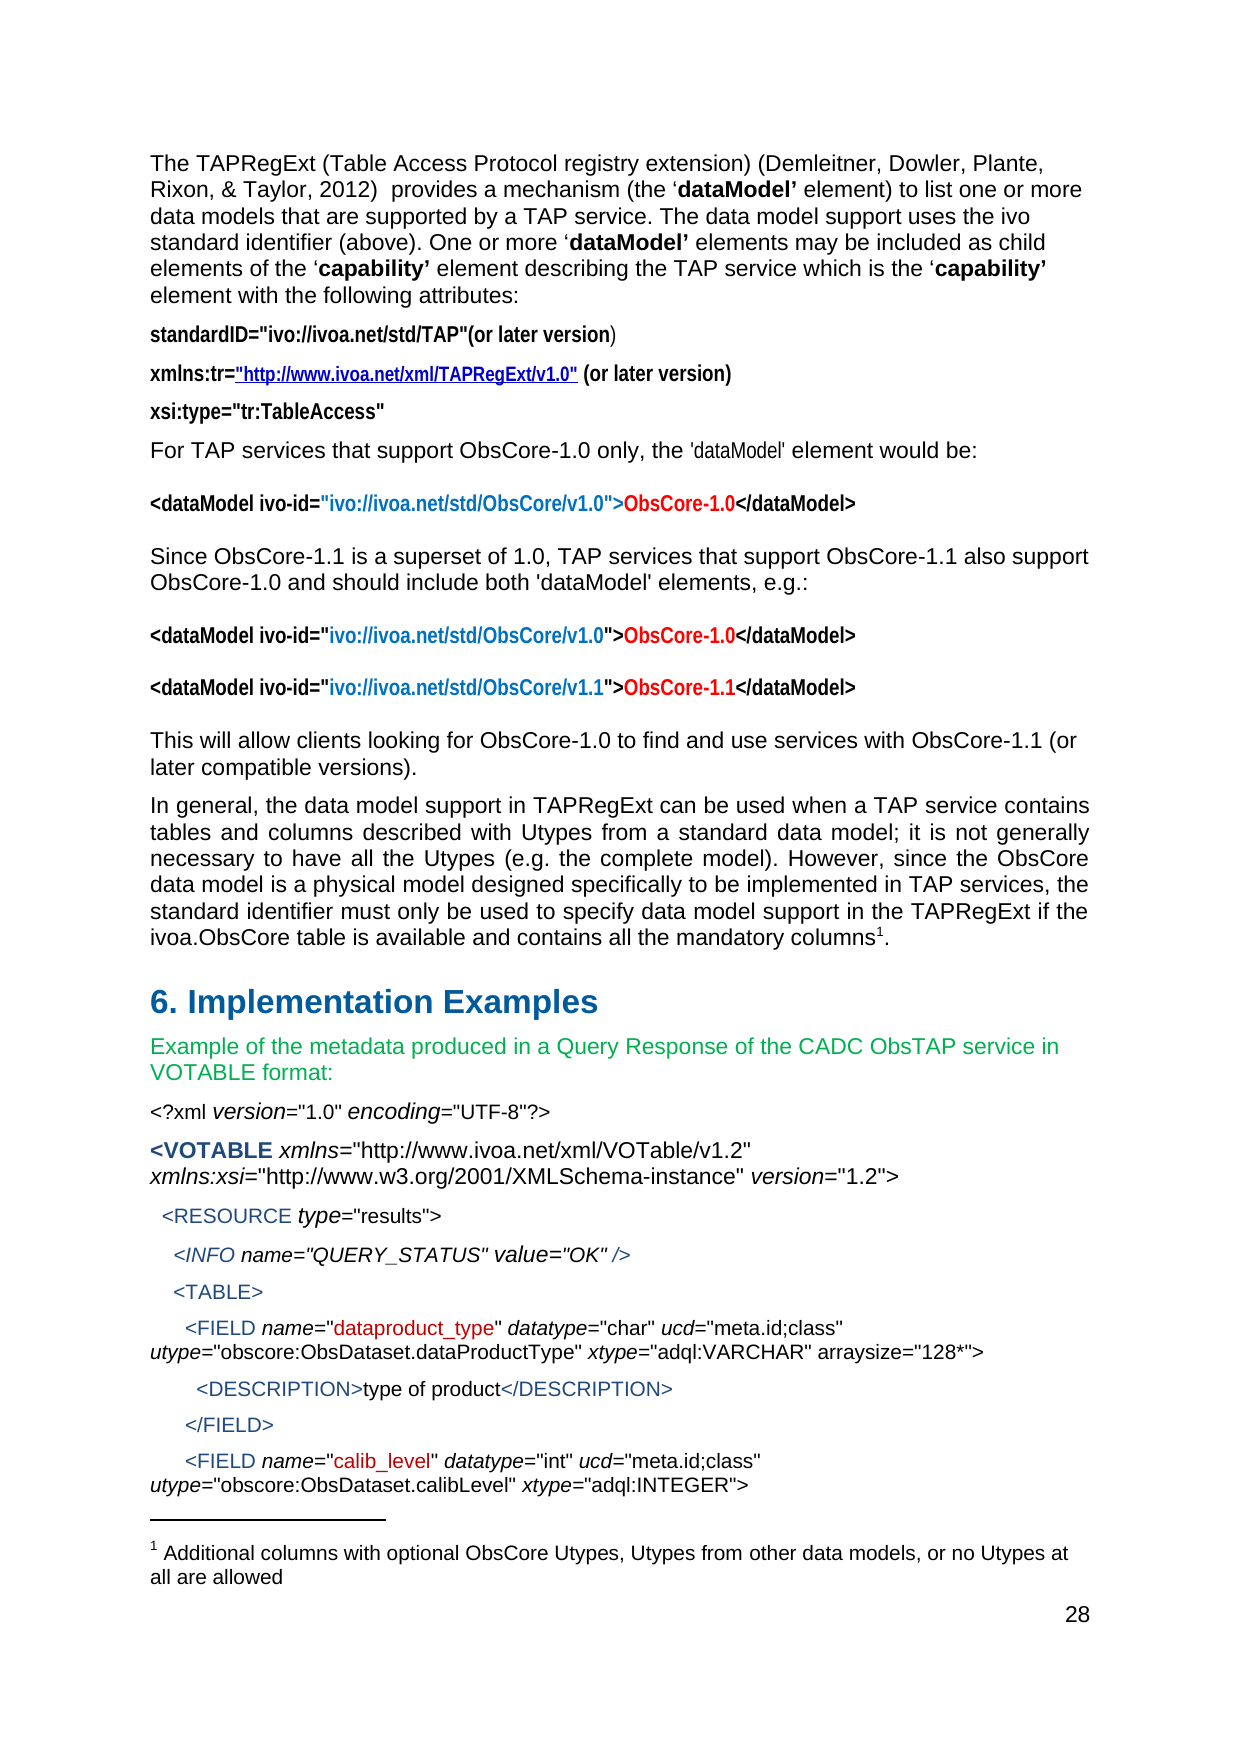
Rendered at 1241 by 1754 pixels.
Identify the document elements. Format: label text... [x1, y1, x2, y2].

text <VOTABLE xmlns="http://www.ivoa.net/xml/VOTable/v1.2" xmlns:xsi="http://www.w3.org/2001/XMLSchema-instance" version="1.2"> [150, 1137, 1090, 1189]
text <FIELD name="dataproduct_type" datatype="char" ucd="meta.id;class" utype="obscore:ObsDataset.dataProductType" xtype="adql:VARCHAR" arraysize="128*"> [150, 1316, 1090, 1364]
text standardID="ivo://ivoa.net/std/TAP"(or later version) [150, 321, 1090, 347]
text The TAPRegExt (Table Access Protocol registry extension) provides a mechanism (the ‘dataModel’ element) to list one or more data models that are supported by a TAP service. The data model support uses the ivo standard identifier (above). One or more ‘dataModel’ elements may be included as child elements of the ‘capability’ element describing the TAP service which is the ‘capability’ element with the following attributes: [150, 150, 1090, 308]
text </FIELD> [150, 1413, 1090, 1437]
subtitle Implementation Examples [150, 982, 1090, 1020]
text <?xml version="1.0" encoding="UTF-8"?> [150, 1098, 1090, 1124]
text xsi:type="tr:TableAccess" [150, 398, 1090, 425]
text <INFO name="QUERY_STATUS" value="OK" /> [150, 1241, 1090, 1267]
text Example of the metadata produced in a Query Response of the CADC ObsTAP service in VOTABLE format: [150, 1033, 1090, 1085]
text <DESCRIPTION>type of product</DESCRIPTION> [150, 1376, 1090, 1400]
text In general, the data model support in TAPRegExt can be used when a TAP service contains tables and columns described with Utypes from a standard data model; it is not generally necessary to have all the Utypes (e.g. the complete model). However, since the ObsCore data model is a physical model designed specifically to be implemented in TAP services, the standard identifier must only be used to specify data model support in the TAPRegExt if the ivoa.ObsCore table is available and contains all the mandatory columns. [150, 792, 1090, 950]
text <TABLE> [150, 1279, 1090, 1303]
text xmlns:tr="http://www.ivoa.net/xml/TAPRegExt/v1.0" (or later version) [150, 359, 1090, 386]
text <FIELD name="calib_level" datatype="int" ucd="meta.id;class" utype="obscore:ObsDataset.calibLevel" xtype="adql:INTEGER"> [150, 1449, 1090, 1497]
text For TAP services that support ObsCore-1.0 only, the 'dataModel' element would be: <dataModel ivo-id="ivo://ivoa.net/std/ObsCore/v1.0">ObsCore-1.0</dataModel> Since ObsCore-1.1 is a superset of 1.0, TAP services that support ObsCore-1.1 also support ObsCore-1.0 and should include both 'dataModel' elements, e.g.: <dataModel ivo-id="ivo://ivoa.net/std/ObsCore/v1.0">ObsCore-1.0</dataModel> <dataModel ivo-id="ivo://ivoa.net/std/ObsCore/v1.1">ObsCore-1.1</dataModel> This will allow clients looking for ObsCore-1.0 to find and use services with ObsCore-1.1 (or later compatible versions). [150, 437, 1090, 780]
text <RESOURCE type="results"> [150, 1202, 1090, 1228]
